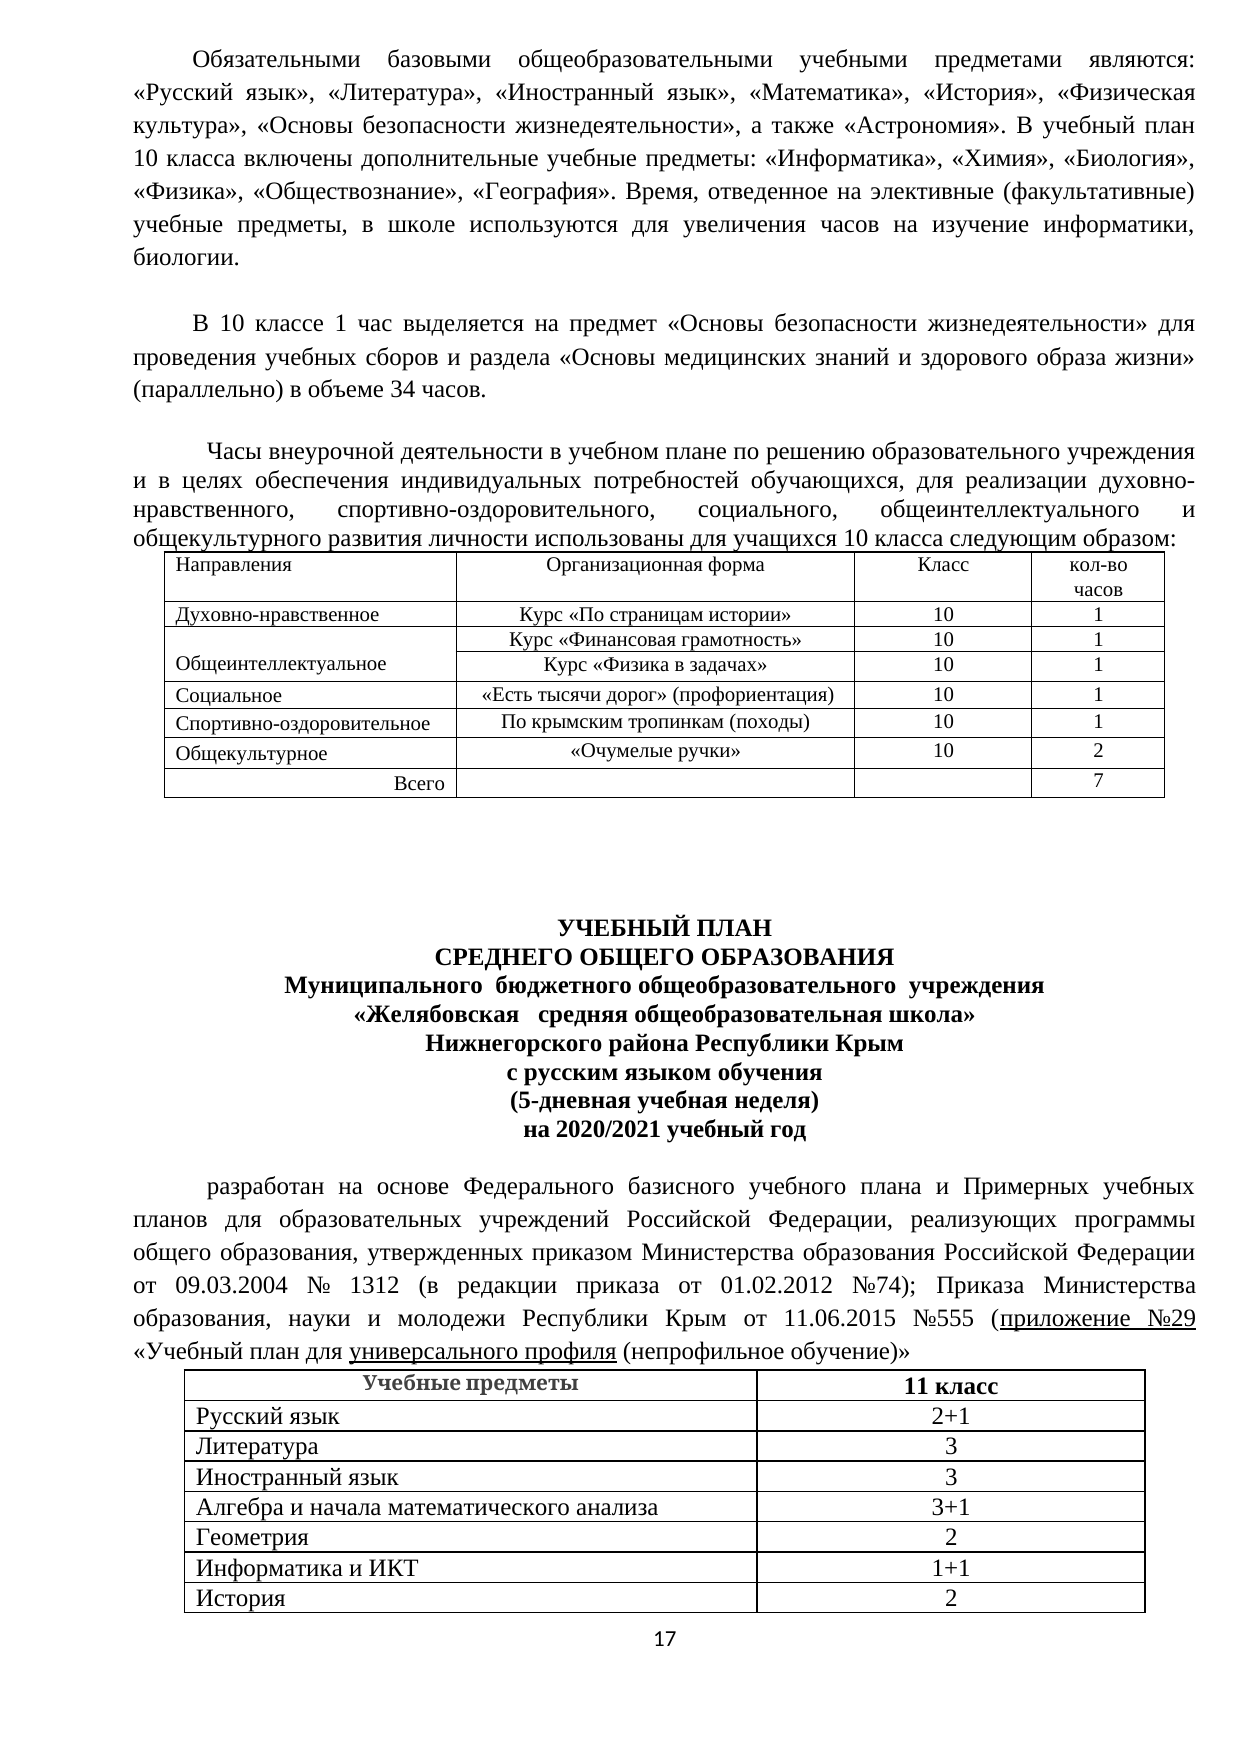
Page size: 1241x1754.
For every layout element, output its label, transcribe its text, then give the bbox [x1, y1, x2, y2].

table_header Учебные предметы [185, 1371, 756, 1399]
table_cell 2 [758, 1522, 1144, 1551]
table_cell Всего [165, 769, 456, 797]
table_header Класс [855, 553, 1031, 601]
table_cell Общеинтеллектуальное [165, 627, 456, 681]
table_cell 10 [855, 652, 1031, 681]
table_cell Алгебра и начала математического анализа [185, 1492, 756, 1521]
table_cell 1+1 [758, 1553, 1144, 1581]
table_cell 2+1 [758, 1401, 1144, 1430]
table_cell Курс «Физика в задачах» [457, 652, 854, 681]
table_cell Курс «Финансовая грамотность» [457, 627, 854, 651]
table_cell 7 [1032, 769, 1164, 797]
text УЧЕБНЫЙ ПЛАН [133, 913, 1196, 942]
table_cell 2 [1032, 738, 1164, 767]
table_cell По крымским тропинкам (походы) [457, 709, 854, 737]
text разработан на основе Федерального базисного учебного плана и Примерных учебных планов для образовательных учреждений Российской Федерации, реализующих программы общего образования, утвержденных приказом Министерства образования Российской Федерации от 09.03.2004 № 1312 (в редакции приказа от 01.02.2012 №74); Приказа Министерства образования, науки и молодежи Республики Крым от 11.06.2015 №555 (приложение №29 «Учебный план для универсального профиля (непрофильное обучение)» [133, 1171, 1196, 1365]
table_cell [457, 769, 854, 797]
table_cell Социальное [165, 682, 456, 708]
table_cell 1 [1032, 627, 1164, 651]
text Обязательными базовыми общеобразовательными учебными предметами являются: «Русский язык», «Литература», «Иностранный язык», «Математика», «История», «Физическая культура», «Основы безопасности жизнедеятельности», а также «Астрономия». В учебный план 10 класса включены дополнительные учебные предметы: «Информатика», «Химия», «Биология», «Физика», «Обществознание», «География». Время, отведенное на элективные (факультативные) учебные предметы, в школе используются для увеличения часов на изучение информатики, биологии. [133, 44, 1196, 271]
table_cell 3 [758, 1462, 1144, 1491]
text на 2020/2021 учебный год [133, 1114, 1196, 1143]
table_cell Курс «По страницам истории» [457, 602, 854, 626]
text «Желябовская средняя общеобразовательная школа» [133, 999, 1196, 1028]
table_cell 1 [1032, 709, 1164, 737]
text Муниципального бюджетного общеобразовательного учреждения [133, 971, 1196, 999]
table_cell Духовно-нравственное [165, 602, 456, 626]
table_cell 10 [855, 627, 1031, 651]
table_cell Геометрия [185, 1522, 756, 1551]
text В 10 классе 1 час выделяется на предмет «Основы безопасности жизнедеятельности» для проведения учебных сборов и раздела «Основы медицинских знаний и здорового образа жизни» (параллельно) в объеме 34 часов. [133, 308, 1196, 403]
table_cell Информатика и ИКТ [185, 1553, 756, 1581]
table_cell 1 [1032, 652, 1164, 681]
table_cell [855, 769, 1031, 797]
table_cell Иностранный язык [185, 1462, 756, 1491]
table_header Организационная форма [457, 553, 854, 601]
table_cell Спортивно-оздоровительное [165, 709, 456, 737]
table_cell 10 [855, 602, 1031, 626]
table_cell 3 [758, 1432, 1144, 1460]
text Нижнегорского района Республики Крым [133, 1028, 1196, 1057]
text с русским языком обучения [133, 1057, 1196, 1086]
table_header Направления [165, 553, 456, 601]
table_cell 1 [1032, 602, 1164, 626]
table_cell Русский язык [185, 1401, 756, 1430]
table_cell История [185, 1583, 756, 1612]
table_cell 1 [1032, 682, 1164, 708]
table_cell Общекультурное [165, 738, 456, 767]
table_header кол-во часов [1032, 553, 1164, 601]
table_header 11 класс [758, 1371, 1144, 1399]
table_cell 10 [855, 709, 1031, 737]
table_cell 3+1 [758, 1492, 1144, 1521]
table_cell «Есть тысячи дорог» (профориентация) [457, 682, 854, 708]
text СРЕДНЕГО ОБЩЕГО ОБРАЗОВАНИЯ [133, 942, 1196, 971]
table_cell 10 [855, 682, 1031, 708]
table_cell Литература [185, 1432, 756, 1460]
table_cell 2 [758, 1583, 1144, 1612]
text Часы внеурочной деятельности в учебном плане по решению образовательного учреждения и в целях обеспечения индивидуальных потребностей обучающихся, для реализации духовно-нравственного, спортивно-оздоровительного, социального, общеинтеллектуального и общекультурного развития личности использованы для учащихся 10 класса следующим образом: [133, 436, 1196, 551]
table_cell 10 [855, 738, 1031, 767]
text (5-дневная учебная неделя) [133, 1086, 1196, 1114]
table_cell «Очумелые ручки» [457, 738, 854, 767]
